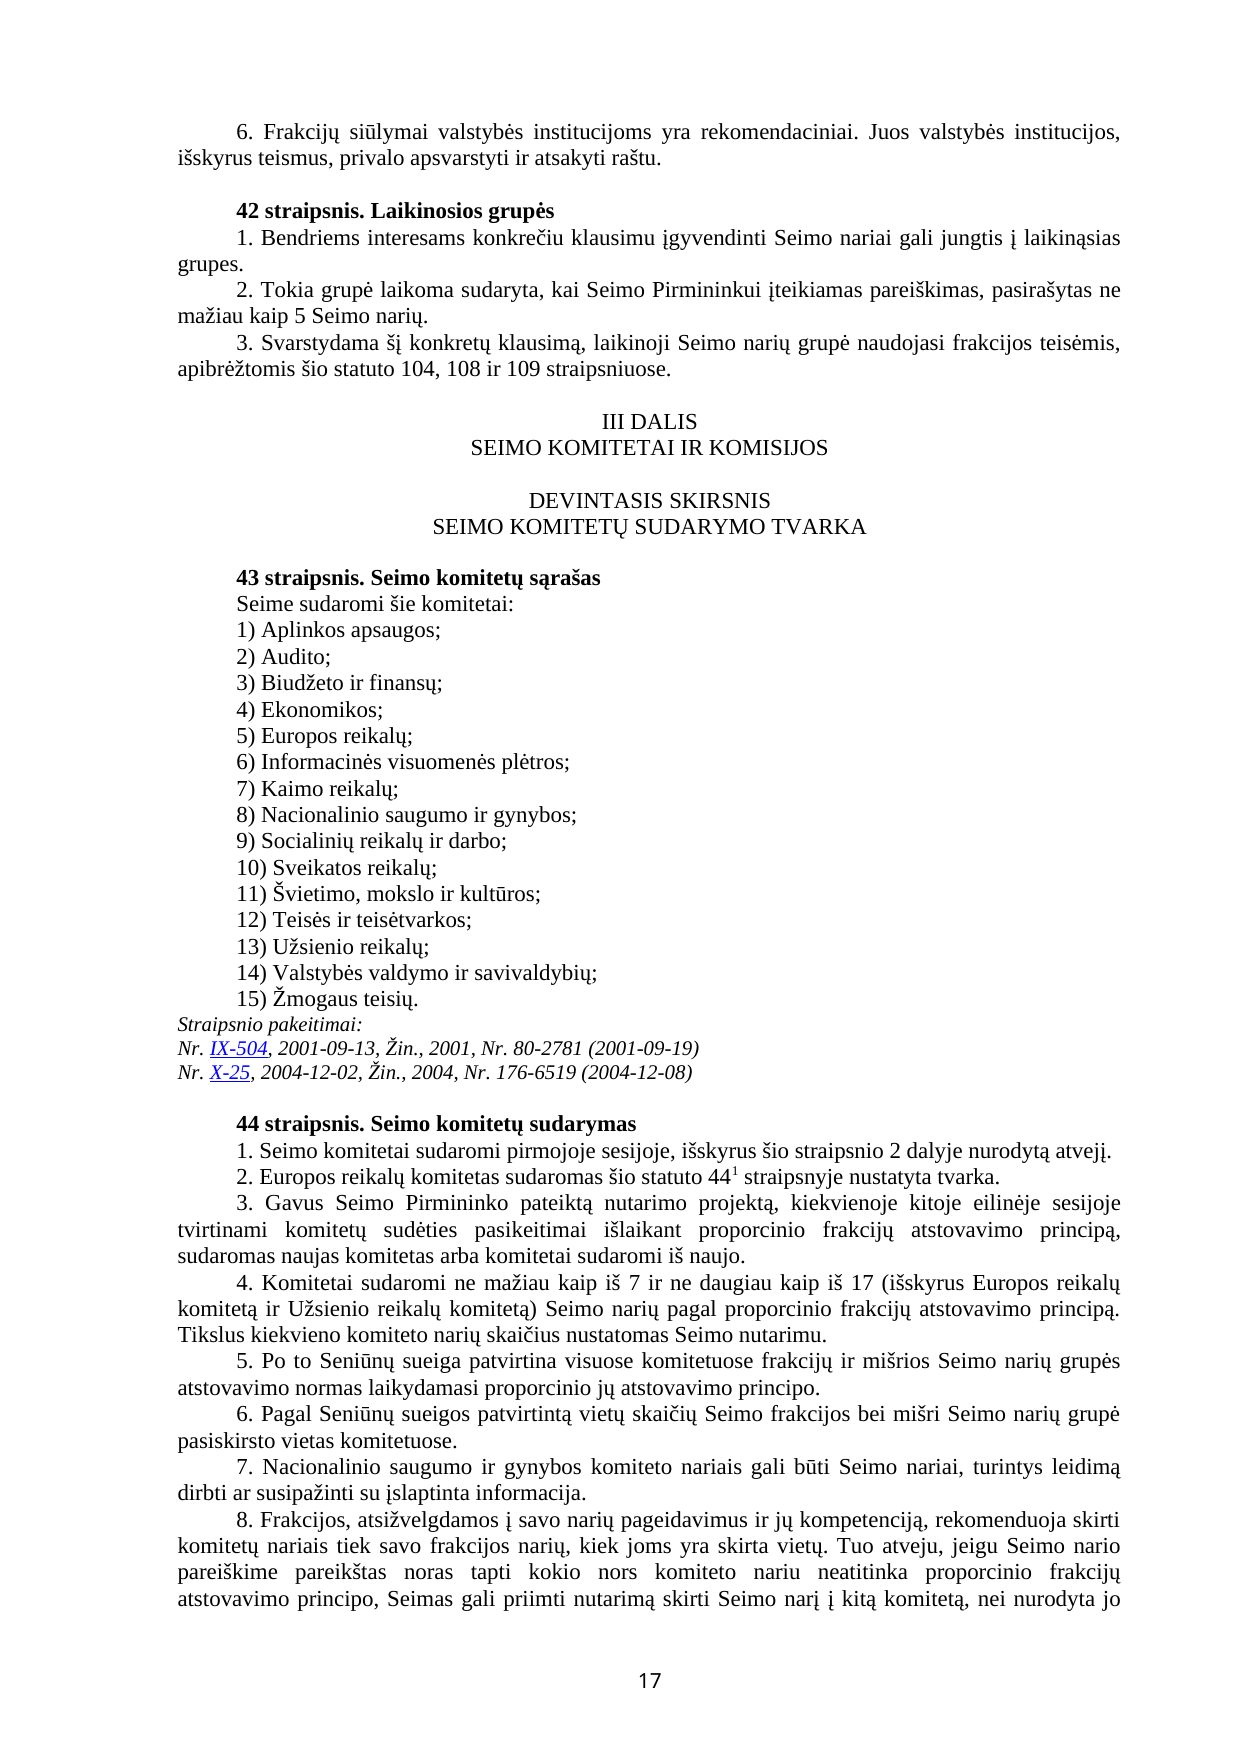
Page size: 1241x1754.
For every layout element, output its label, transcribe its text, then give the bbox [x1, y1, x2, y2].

text Nr. IX-504, 2001-09-13, Žin., 2001, Nr. 80-2781 (2001-09-19) [177, 1036, 1122, 1060]
text 10) Sveikatos reikalų; [177, 854, 1122, 880]
text III DALIS [177, 408, 1122, 434]
text 7. Nacionalinio saugumo ir gynybos komiteto nariais gali būti Seimo nariai, turintys leidimą dirbti ar susipažinti su įslaptinta informacija. [177, 1453, 1122, 1506]
text 14) Valstybės valdymo ir savivaldybių; [177, 959, 1122, 986]
text 1. Bendriems interesams konkrečiu klausimu įgyvendinti Seimo nariai gali jungtis į laikinąsias grupes. [177, 223, 1122, 276]
text SEIMO KOMITETAI IR KOMISIJOS [177, 434, 1122, 461]
text 15) Žmogaus teisių. [177, 986, 1122, 1012]
text Nr. X-25, 2004-12-02, Žin., 2004, Nr. 176-6519 (2004-12-08) [177, 1060, 1122, 1084]
text SEIMO KOMITETŲ SUDARYMO TVARKA [177, 513, 1122, 540]
text 44 straipsnis. Seimo komitetų sudarymas [177, 1110, 1122, 1137]
text 6. Pagal Seniūnų sueigos patvirtintą vietų skaičių Seimo frakcijos bei mišri Seimo narių grupė pasiskirsto vietas komitetuose. [177, 1400, 1122, 1453]
text 6. Frakcijų siūlymai valstybės institucijoms yra rekomendaciniai. Juos valstybės institucijos, išskyrus teismus, privalo apsvarstyti ir atsakyti raštu. [177, 118, 1122, 171]
text 8) Nacionalinio saugumo ir gynybos; [177, 801, 1122, 827]
text 3) Biudžeto ir finansų; [177, 669, 1122, 696]
text 5) Europos reikalų; [177, 722, 1122, 748]
text 9) Socialinių reikalų ir darbo; [177, 827, 1122, 854]
text 4. Komitetai sudaromi ne mažiau kaip iš 7 ir ne daugiau kaip iš 17 (išskyrus Europos reikalų komitetą ir Užsienio reikalų komitetą) Seimo narių pagal proporcinio frakcijų atstovavimo principą. Tikslus kiekvieno komiteto narių skaičius nustatomas Seimo nutarimu. [177, 1268, 1122, 1348]
text 1. Seimo komitetai sudaromi pirmojoje sesijoje, išskyrus šio straipsnio 2 dalyje nurodytą atvejį. [177, 1137, 1122, 1163]
text 2. Tokia grupė laikoma sudaryta, kai Seimo Pirmininkui įteikiamas pareiškimas, pasirašytas ne mažiau kaip 5 Seimo narių. [177, 276, 1122, 329]
text 7) Kaimo reikalų; [177, 775, 1122, 801]
text 1) Aplinkos apsaugos; [177, 617, 1122, 643]
text 42 straipsnis. Laikinosios grupės [177, 197, 1122, 223]
text 11) Švietimo, mokslo ir kultūros; [177, 880, 1122, 906]
text 13) Užsienio reikalų; [177, 933, 1122, 959]
text DEVINTASIS SKIRSNIS [177, 487, 1122, 513]
text 6) Informacinės visuomenės plėtros; [177, 748, 1122, 775]
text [177, 1506, 1122, 1611]
text 2) Audito; [177, 643, 1122, 669]
text 3. Gavus Seimo Pirmininko pateiktą nutarimo projektą, kiekvienoje kitoje eilinėje sesijoje tvirtinami komitetų sudėties pasikeitimai išlaikant proporcinio frakcijų atstovavimo principą, sudaromas naujas komitetas arba komitetai sudaromi iš naujo. [177, 1189, 1122, 1268]
text 5. Po to Seniūnų sueiga patvirtina visuose komitetuose frakcijų ir mišrios Seimo narių grupės atstovavimo normas laikydamasi proporcinio jų atstovavimo principo. [177, 1348, 1122, 1400]
text Seime sudaromi šie komitetai: [177, 590, 1122, 617]
text 2. Europos reikalų komitetas sudaromas šio statuto 441 straipsnyje nustatyta tvarka. [177, 1163, 1122, 1189]
text 43 straipsnis. Seimo komitetų sąrašas [177, 564, 1122, 590]
text 4) Ekonomikos; [177, 696, 1122, 722]
text 12) Teisės ir teisėtvarkos; [177, 906, 1122, 933]
text 3. Svarstydama šį konkretų klausimą, laikinoji Seimo narių grupė naudojasi frakcijos teisėmis, apibrėžtomis šio statuto 104, 108 ir 109 straipsniuose. [177, 329, 1122, 382]
text Straipsnio pakeitimai: [177, 1012, 1122, 1036]
